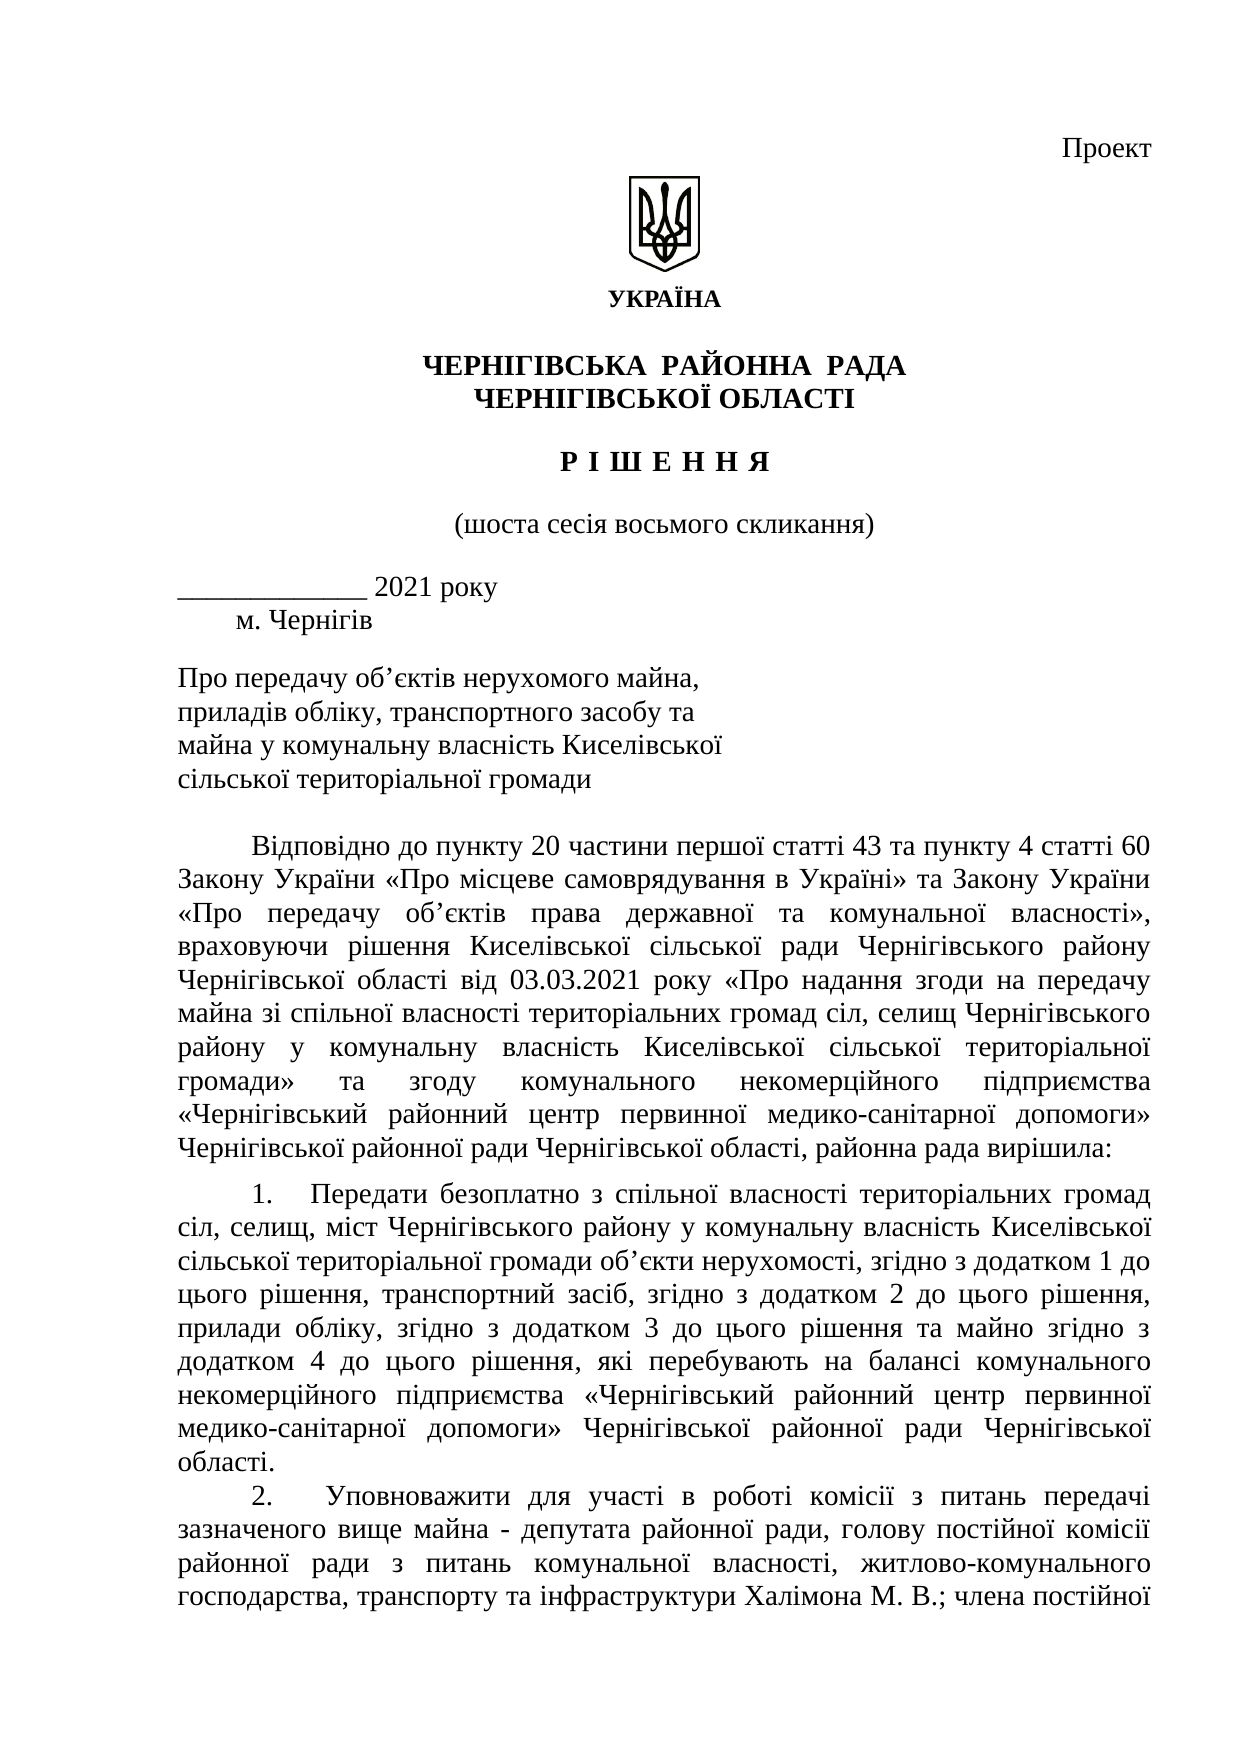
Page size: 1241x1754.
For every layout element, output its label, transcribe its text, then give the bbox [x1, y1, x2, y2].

text ЧЕРНІГІВСЬКА РАЙОННА РАДА [177, 348, 1152, 381]
subtitle РІШЕННЯ [177, 444, 1152, 477]
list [177, 1478, 1152, 1612]
text Про передачу об’єктів нерухомого майна, приладів обліку, транспортного засобу та майна у комунальну власність Киселівської сільської територіальної громади [177, 660, 738, 794]
text Відповідно до пункту 20 частини першої статті 43 та пункту 4 статті 60 Закону України «Про місцеве самоврядування в Україні» та Закону України «Про передачу об’єктів права державної та комунальної власності», враховуючи рішення Киселівської сільської ради Чернігівського району Чернігівської області від 03.03.2021 року «Про надання згоди на передачу майна зі спільної власності територіальних громад сіл, селищ Чернігівського району у комунальну власність Киселівської сільської територіальної громади» та згоду комунального некомерційного підприємства «Чернігівський районний центр первинної медико-санітарної допомоги» Чернігівської районної ради Чернігівської області, районна рада вирішила: [177, 828, 1152, 1163]
subtitle (шоста сесія восьмого скликання) [177, 507, 1152, 540]
subtitle м. Чернігів [177, 602, 1152, 636]
subtitle _____________ 2021 року [177, 569, 1152, 602]
text ЧЕРНІГІВСЬКОЇ ОБЛАСТІ [177, 381, 1152, 415]
list Передати безоплатно з спільної власності територіальних громад сіл, селищ, міст Чернігівського району у комунальну власність Киселівської сільської територіальної громади об’єкти нерухомості, згідно з додатком 1 до цього рішення, транспортний засіб, згідно з додатком 2 до цього рішення, прилади обліку, згідно з додатком 3 до цього рішення та майно згідно з додатком 4 до цього рішення, які перебувають на балансі комунального некомерційного підприємства «Чернігівський районний центр первинної медико-санітарної допомоги» Чернігівської районної ради Чернігівської області. [177, 1176, 1152, 1478]
picture [629, 176, 700, 272]
subtitle Україна [177, 284, 1152, 313]
text Проект [177, 131, 1152, 164]
